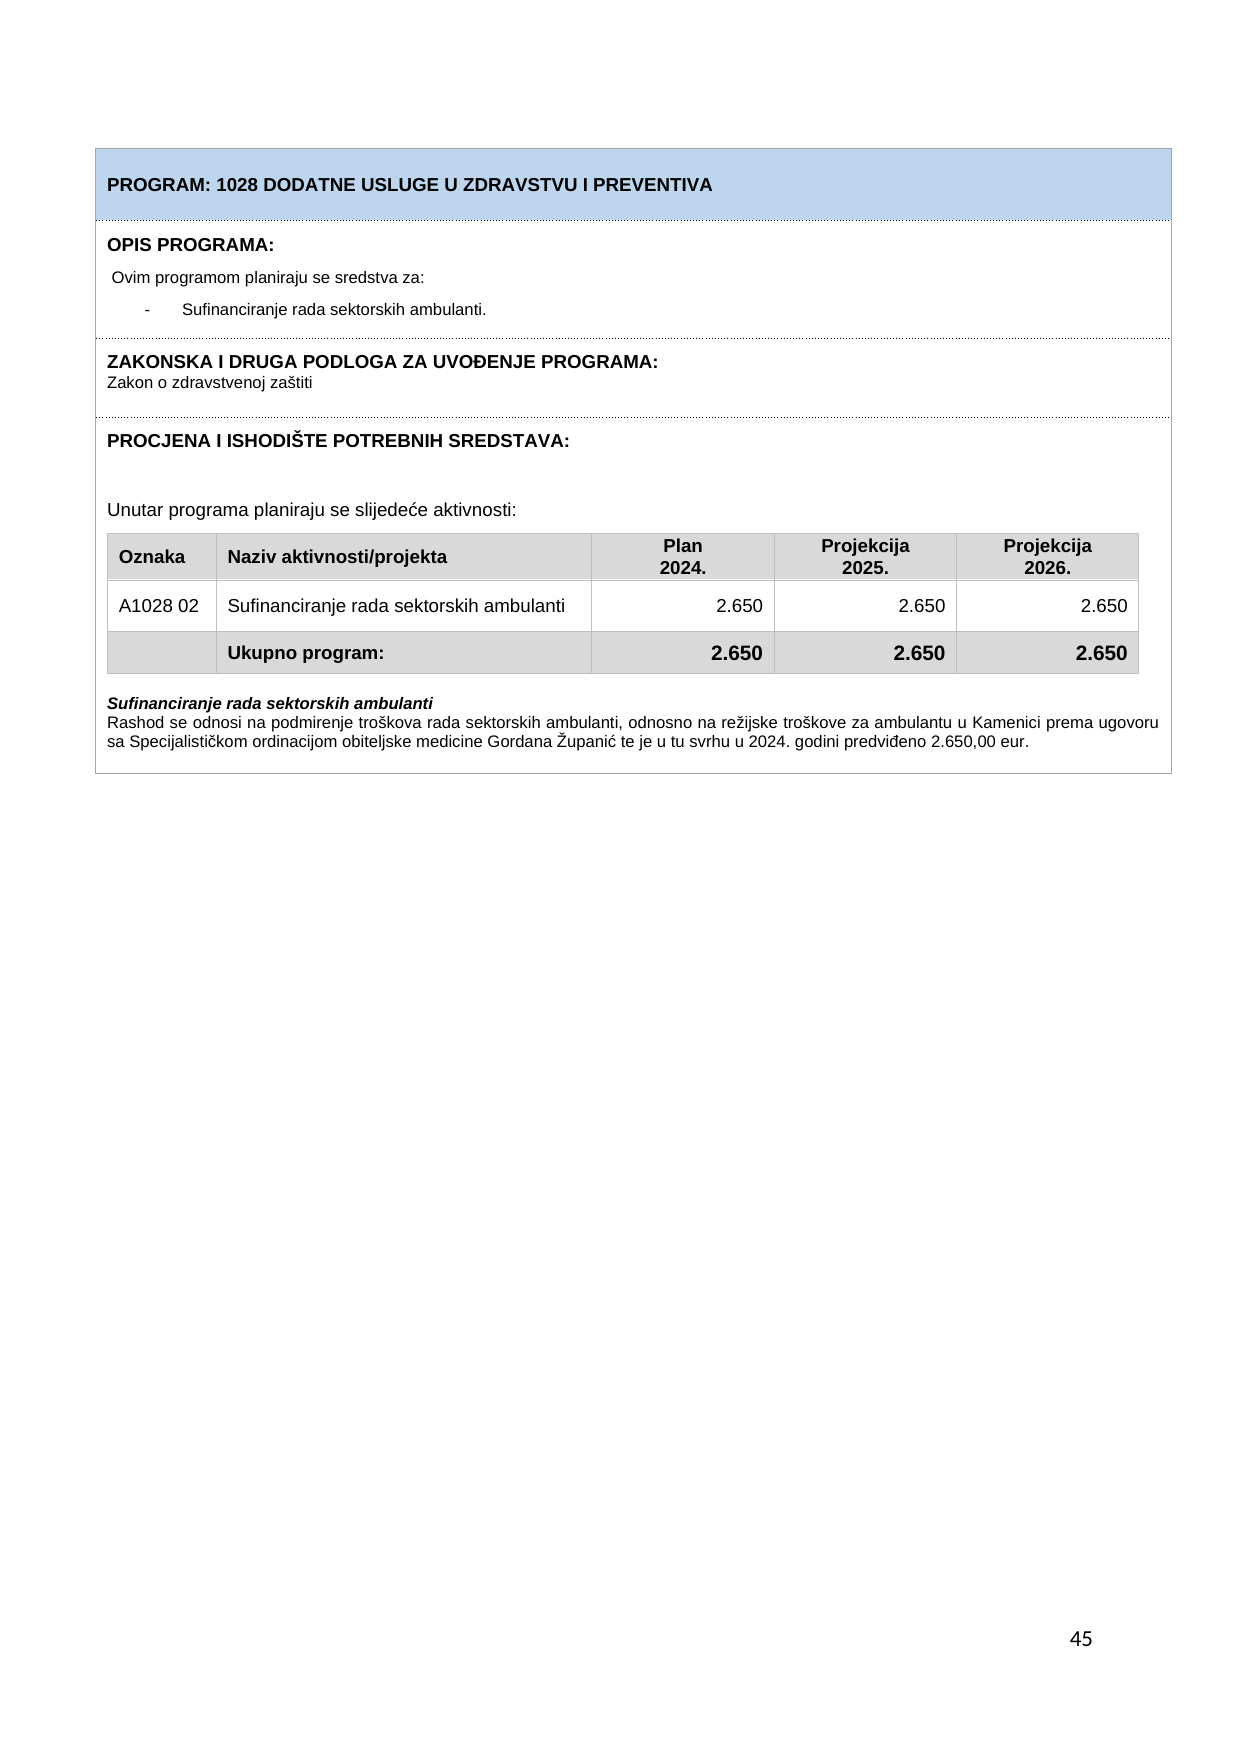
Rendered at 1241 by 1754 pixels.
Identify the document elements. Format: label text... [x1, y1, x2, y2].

table_cell PROCJENA I ISHODIŠTE POTREBNIH SREDSTAVA: Unutar programa planiraju se slijedeće aktivnosti: Sufinanciranje rada sektorskih ambulanti Rashod se odnosi na podmirenje troškova rada sektorskih ambulanti, odnosno na režijske troškove za ambulantu u Kamenici prema ugovoru sa Specijalističkom ordinacijom obiteljske medicine Gordana Županić te je u tu svrhu u 2024. godini predviđeno 2.650,00 eur. [96, 417, 1171, 772]
table_cell ZAKONSKA I DRUGA PODLOGA ZA UVOĐENJE PROGRAMA: Zakon o zdravstvenoj zaštiti [96, 338, 1171, 417]
table_header PROGRAM: 1028 DODATNE USLUGE U ZDRAVSTVU I PREVENTIVA [96, 149, 1171, 220]
table_cell OPIS PROGRAMA: Ovim programom planiraju se sredstva za: Sufinanciranje rada sektorskih ambulanti. [96, 220, 1171, 338]
